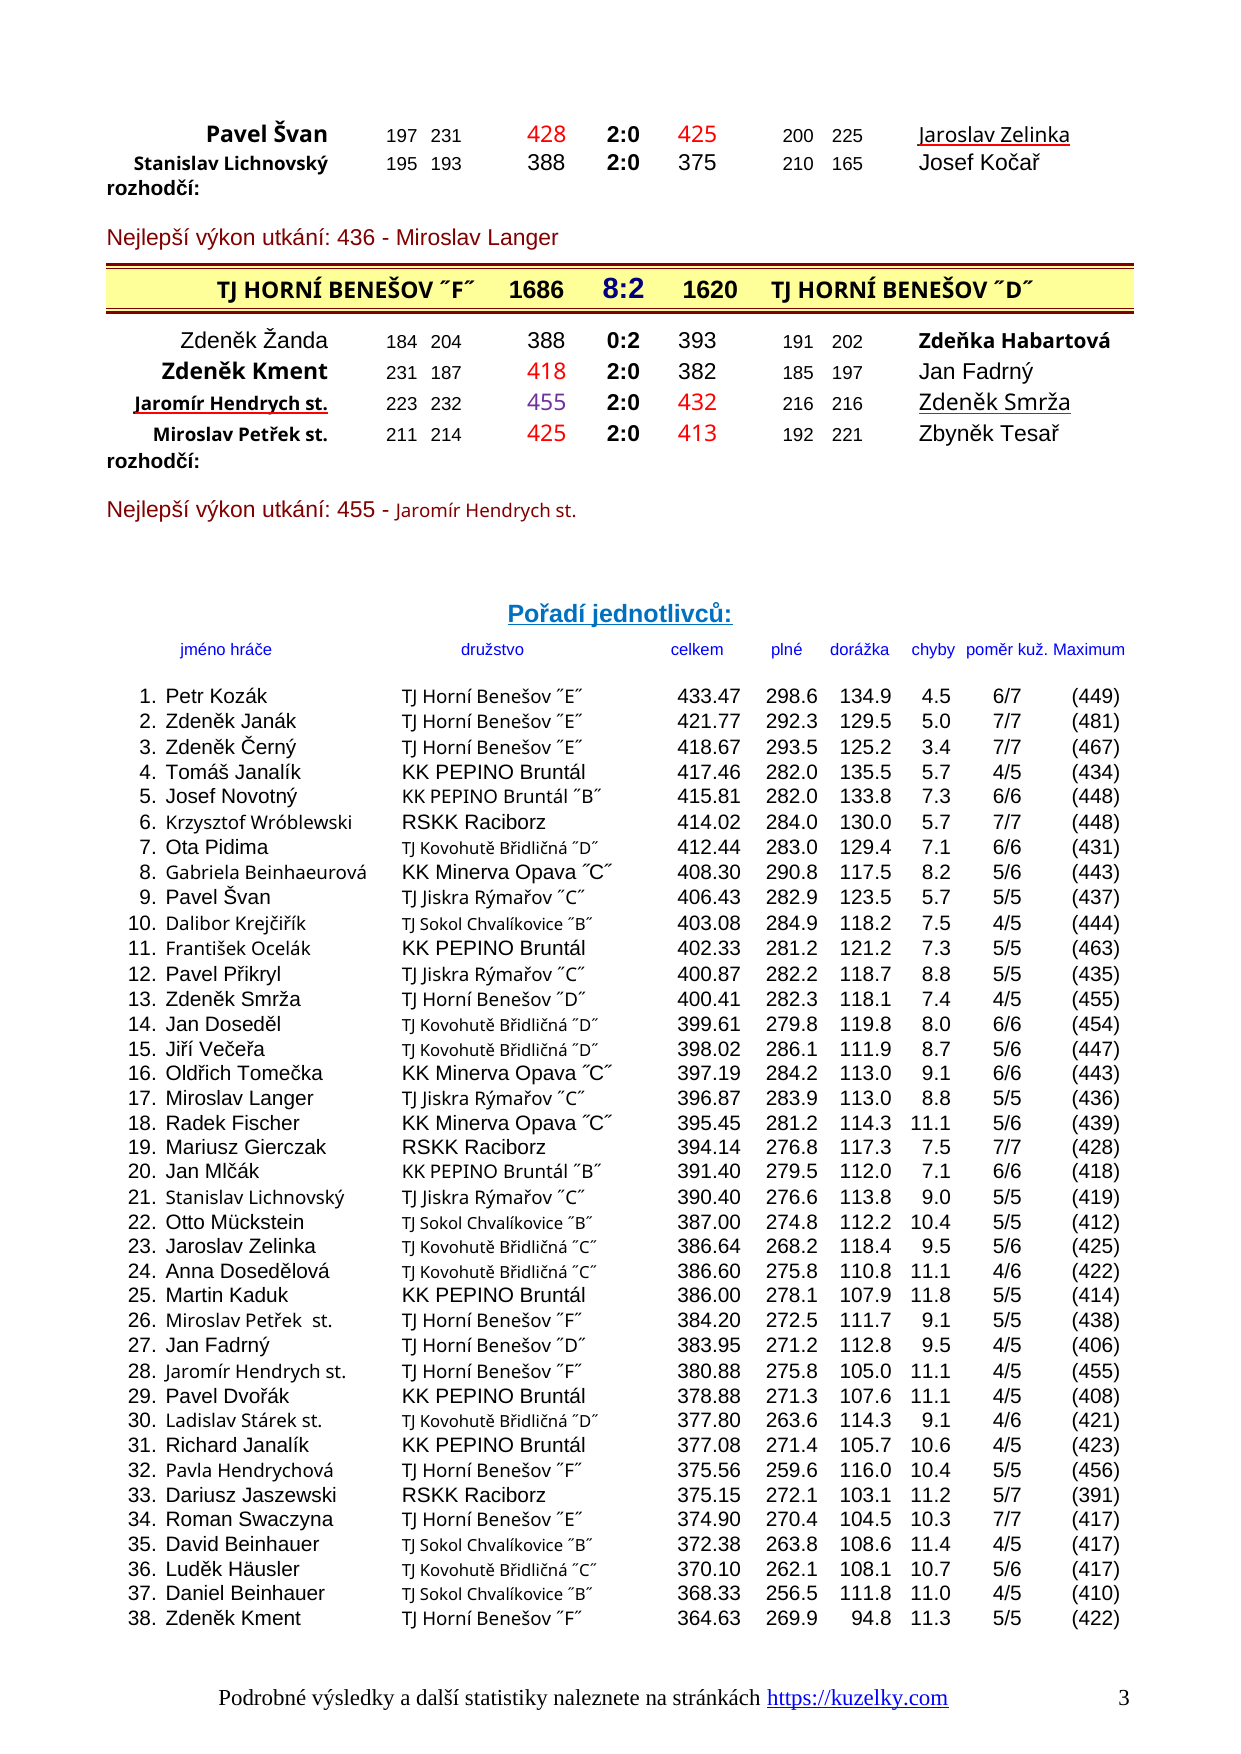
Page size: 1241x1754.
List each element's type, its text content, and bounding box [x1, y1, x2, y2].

text 14. Jan Doseděl TJ Kovohutě Břidličná ˝D˝ 399.61 279.8 119.8 8.0 6/6 (454) [106, 1012, 1134, 1037]
text 10. Dalibor Krejčiřík TJ Sokol Chvalíkovice ˝B˝ 403.08 284.9 118.2 7.5 4/5 (444) [106, 910, 1134, 936]
text Pořadí jednotlivců: [94, 599, 1145, 627]
text 35. David Beinhauer TJ Sokol Chvalíkovice ˝B˝ 372.38 263.8 108.6 11.4 4/5 (417) [106, 1532, 1134, 1556]
text 5. Josef Novotný KK PEPINO Bruntál ˝B˝ 415.81 282.0 133.8 7.3 6/6 (448) [106, 783, 1134, 809]
text 15. Jiří Večeřa TJ Kovohutě Břidličná ˝D˝ 398.02 286.1 111.9 8.7 5/6 (447) [106, 1037, 1134, 1061]
text rozhodčí: [106, 176, 1134, 200]
text 33. Dariusz Jaszewski RSKK Raciborz 375.15 272.1 103.1 11.2 5/7 (391) [106, 1482, 1134, 1506]
text 34. Roman Swaczyna TJ Horní Benešov ˝E˝ 374.90 270.4 104.5 10.3 7/7 (417) [106, 1506, 1134, 1532]
text 1. Petr Kozák TJ Horní Benešov ˝E˝ 433.47 298.6 134.9 4.5 6/7 (449) [106, 683, 1134, 708]
text 26. Miroslav Petřek st. TJ Horní Benešov ˝F˝ 384.20 272.5 111.7 9.1 5/5 (438) [106, 1307, 1134, 1332]
text Zdeněk Žanda 184 204 388 0:2 393 191 202 Zdeňka Habartová [106, 326, 1134, 355]
text 37. Daniel Beinhauer TJ Sokol Chvalíkovice ˝B˝ 368.33 256.5 111.8 11.0 4/5 (410) [106, 1581, 1134, 1605]
text 30. Ladislav Stárek st. TJ Kovohutě Břidličná ˝D˝ 377.80 263.6 114.3 9.1 4/6 (421) [106, 1407, 1134, 1433]
text 6. Krzysztof Wróblewski RSKK Raciborz 414.02 284.0 130.0 5.7 7/7 (448) [106, 809, 1134, 834]
text Zdeněk Kment 231 187 418 2:0 382 185 197 Jan Fadrný [106, 355, 1134, 386]
text 4. Tomáš Janalík KK PEPINO Bruntál 417.46 282.0 135.5 5.7 4/5 (434) [106, 759, 1134, 783]
text 19. Mariusz Gierczak RSKK Raciborz 394.14 276.8 117.3 7.5 7/7 (428) [106, 1134, 1134, 1158]
text 38. Zdeněk Kment TJ Horní Benešov ˝F˝ 364.63 269.9 94.8 11.3 5/5 (422) [106, 1605, 1134, 1631]
text 8. Gabriela Beinhaeurová KK Minerva Opava ˝C˝ 408.30 290.8 117.5 8.2 5/6 (443) [106, 859, 1134, 884]
text Jaromír Hendrych st. 223 232 455 2:0 432 216 216 Zdeněk Smrža [106, 386, 1134, 417]
text 25. Martin Kaduk KK PEPINO Bruntál 386.00 278.1 107.9 11.8 5/5 (414) [106, 1283, 1134, 1307]
text 17. Miroslav Langer TJ Jiskra Rýmařov ˝C˝ 396.87 283.9 113.0 8.8 5/5 (436) [106, 1085, 1134, 1111]
text 7. Ota Pidima TJ Kovohutě Břidličná ˝D˝ 412.44 283.0 129.4 7.1 6/6 (431) [106, 834, 1134, 859]
text jméno hráče družstvo celkem plné dorážka chyby poměr kuž. Maximum [106, 640, 1134, 659]
text 11. František Ocelák KK PEPINO Bruntál 402.33 281.2 121.2 7.3 5/5 (463) [106, 936, 1134, 961]
text 29. Pavel Dvořák KK PEPINO Bruntál 378.88 271.3 107.6 11.1 4/5 (408) [106, 1383, 1134, 1407]
text 27. Jan Fadrný TJ Horní Benešov ˝D˝ 383.95 271.2 112.8 9.5 4/5 (406) [106, 1332, 1134, 1358]
text 12. Pavel Přikryl TJ Jiskra Rýmařov ˝C˝ 400.87 282.2 118.7 8.8 5/5 (435) [106, 961, 1134, 987]
text TJ Horní Benešov ˝F˝ 1686 8:2 1620 TJ Horní Benešov ˝D˝ [106, 269, 1134, 308]
text 16. Oldřich Tomečka KK Minerva Opava ˝C˝ 397.19 284.2 113.0 9.1 6/6 (443) [106, 1061, 1134, 1085]
text 13. Zdeněk Smrža TJ Horní Benešov ˝D˝ 400.41 282.3 118.1 7.4 4/5 (455) [106, 987, 1134, 1012]
text Nejlepší výkon utkání: 455 - Jaromír Hendrych st. [106, 496, 1134, 523]
text 28. Jaromír Hendrych st. TJ Horní Benešov ˝F˝ 380.88 275.8 105.0 11.1 4/5 (455) [106, 1358, 1134, 1383]
text Miroslav Petřek st. 211 214 425 2:0 413 192 221 Zbyněk Tesař [106, 417, 1134, 448]
text rozhodčí: [106, 448, 1134, 472]
text 21. Stanislav Lichnovský TJ Jiskra Rýmařov ˝C˝ 390.40 276.6 113.8 9.0 5/5 (419) [106, 1184, 1134, 1209]
text 18. Radek Fischer KK Minerva Opava ˝C˝ 395.45 281.2 114.3 11.1 5/6 (439) [106, 1111, 1134, 1134]
text 24. Anna Dosedělová TJ Kovohutě Břidličná ˝C˝ 386.60 275.8 110.8 11.1 4/6 (422) [106, 1258, 1134, 1283]
text 9. Pavel Švan TJ Jiskra Rýmařov ˝C˝ 406.43 282.9 123.5 5.7 5/5 (437) [106, 884, 1134, 910]
text 20. Jan Mlčák KK PEPINO Bruntál ˝B˝ 391.40 279.5 112.0 7.1 6/6 (418) [106, 1158, 1134, 1184]
text Stanislav Lichnovský 195 193 388 2:0 375 210 165 Josef Kočař [106, 149, 1134, 176]
text 31. Richard Janalík KK PEPINO Bruntál 377.08 271.4 105.7 10.6 4/5 (423) [106, 1433, 1134, 1457]
text 23. Jaroslav Zelinka TJ Kovohutě Břidličná ˝C˝ 386.64 268.2 118.4 9.5 5/6 (425) [106, 1234, 1134, 1258]
text 32. Pavla Hendrychová TJ Horní Benešov ˝F˝ 375.56 259.6 116.0 10.4 5/5 (456) [106, 1457, 1134, 1482]
text 2. Zdeněk Janák TJ Horní Benešov ˝E˝ 421.77 292.3 129.5 5.0 7/7 (481) [106, 708, 1134, 734]
text 36. Luděk Häusler TJ Kovohutě Břidličná ˝C˝ 370.10 262.1 108.1 10.7 5/6 (417) [106, 1556, 1134, 1581]
text 22. Otto Mückstein TJ Sokol Chvalíkovice ˝B˝ 387.00 274.8 112.2 10.4 5/5 (412) [106, 1209, 1134, 1234]
text Nejlepší výkon utkání: 436 - Miroslav Langer [106, 224, 1134, 251]
text Pavel Švan 197 231 428 2:0 425 200 225 Jaroslav Zelinka [106, 118, 1134, 149]
text 3. Zdeněk Černý TJ Horní Benešov ˝E˝ 418.67 293.5 125.2 3.4 7/7 (467) [106, 734, 1134, 759]
